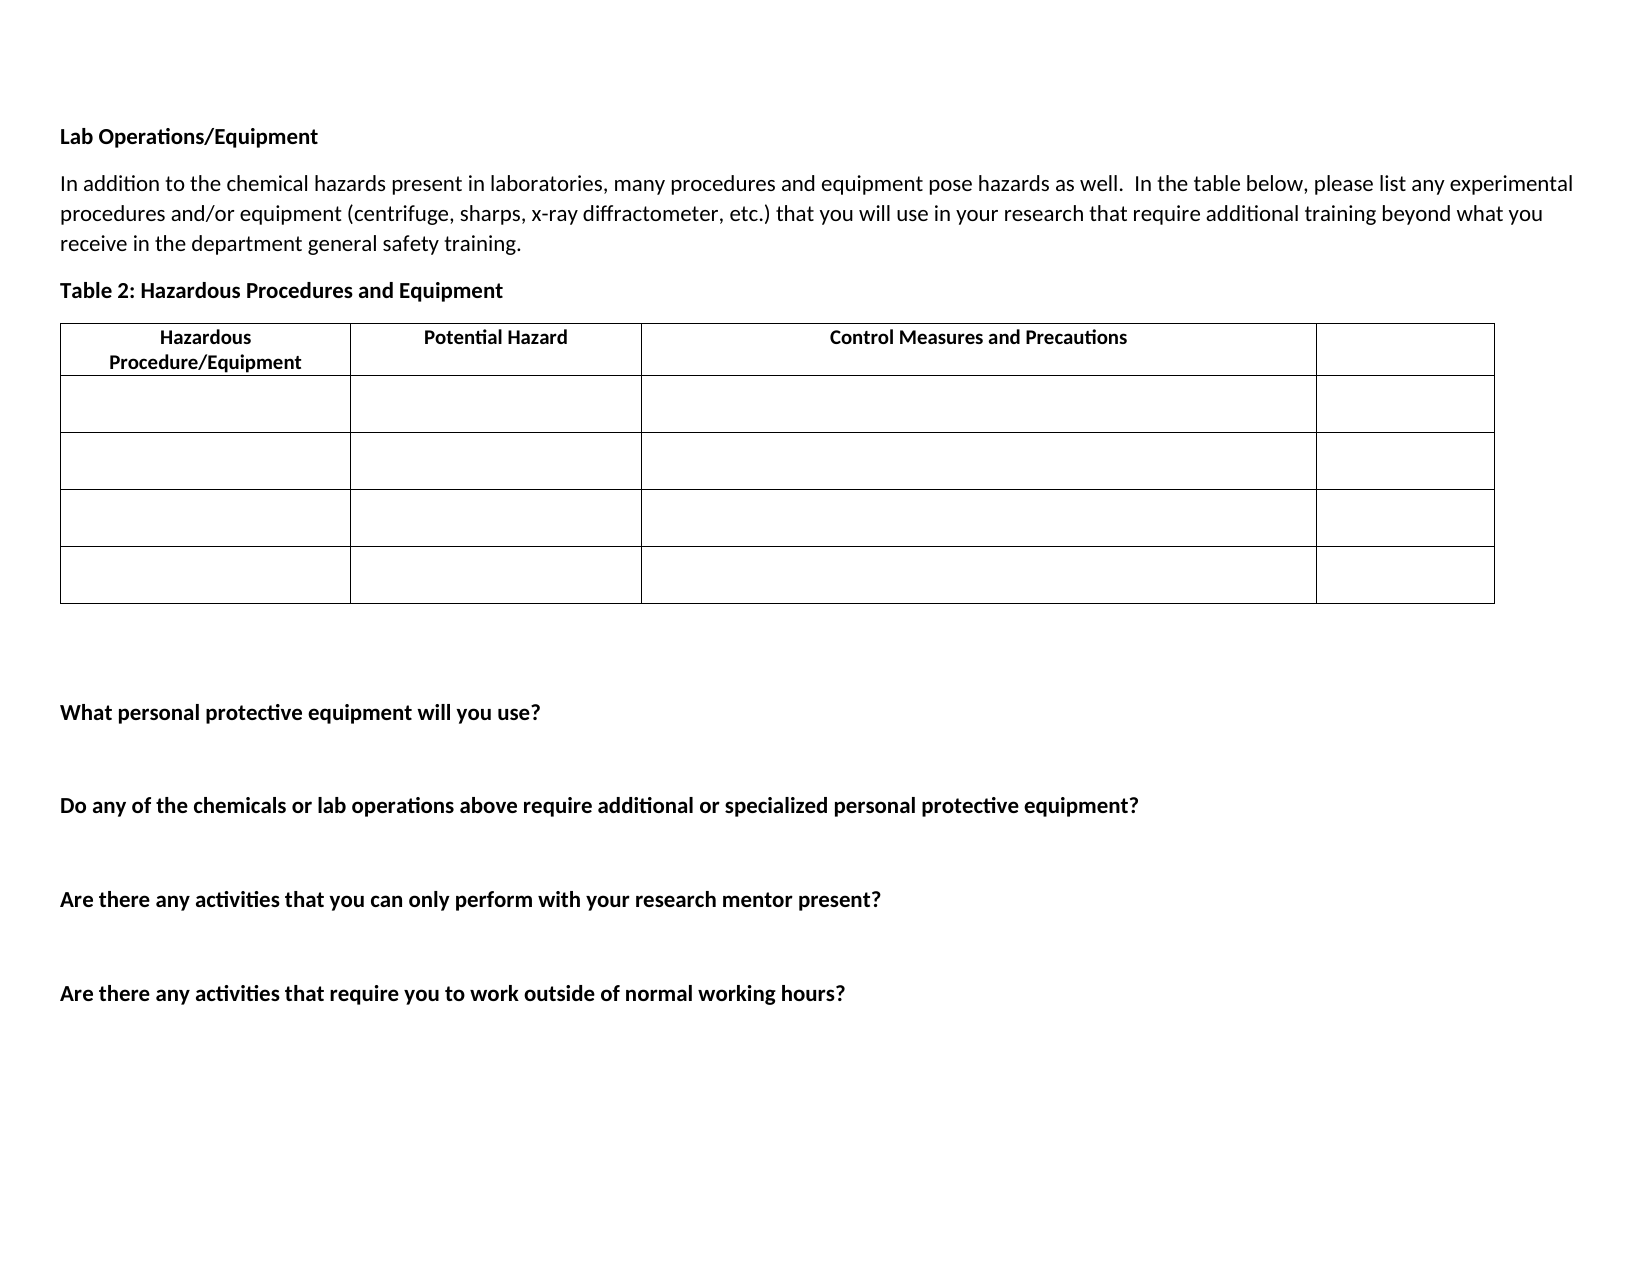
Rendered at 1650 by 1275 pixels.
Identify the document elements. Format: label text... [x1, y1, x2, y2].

table_cell [642, 433, 1316, 489]
table_cell [61, 376, 350, 432]
table_cell [61, 490, 350, 546]
table_header Hazardous Procedure/Equipment [61, 324, 350, 375]
table_cell [1317, 433, 1494, 489]
table_cell [642, 376, 1316, 432]
table_cell [351, 433, 641, 489]
table_cell [642, 490, 1316, 546]
table_cell [351, 547, 641, 603]
table_cell [351, 376, 641, 432]
table_cell [61, 547, 350, 603]
text In addition to the chemical hazards present in laboratories, many procedures and equipment pose hazards as well. In the table below, please list any experimental procedures and/or equipment (centrifuge, sharps, x-ray diffractometer, etc.) that you will use in your research that require additional training beyond what you receive in the department general safety training. [60, 169, 1590, 257]
text Table 2: Hazardous Procedures and Equipment [60, 276, 1590, 304]
table_cell [1317, 376, 1494, 432]
table_cell [351, 490, 641, 546]
text Are there any activities that you can only perform with your research mentor present? [60, 885, 1590, 913]
text What personal protective equipment will you use? [60, 698, 1590, 726]
table_header Potential Hazard [351, 324, 641, 375]
text Lab Operations/Equipment [60, 122, 1590, 150]
table_cell [1317, 547, 1494, 603]
text Do any of the chemicals or lab operations above require additional or specialized personal protective equipment? [60, 792, 1590, 820]
table_cell [61, 433, 350, 489]
table_header [1317, 324, 1494, 375]
text Are there any activities that require you to work outside of normal working hours? [60, 979, 1590, 1007]
table_cell [642, 547, 1316, 603]
table_header Control Measures and Precautions [642, 324, 1316, 375]
table_cell [1317, 490, 1494, 546]
